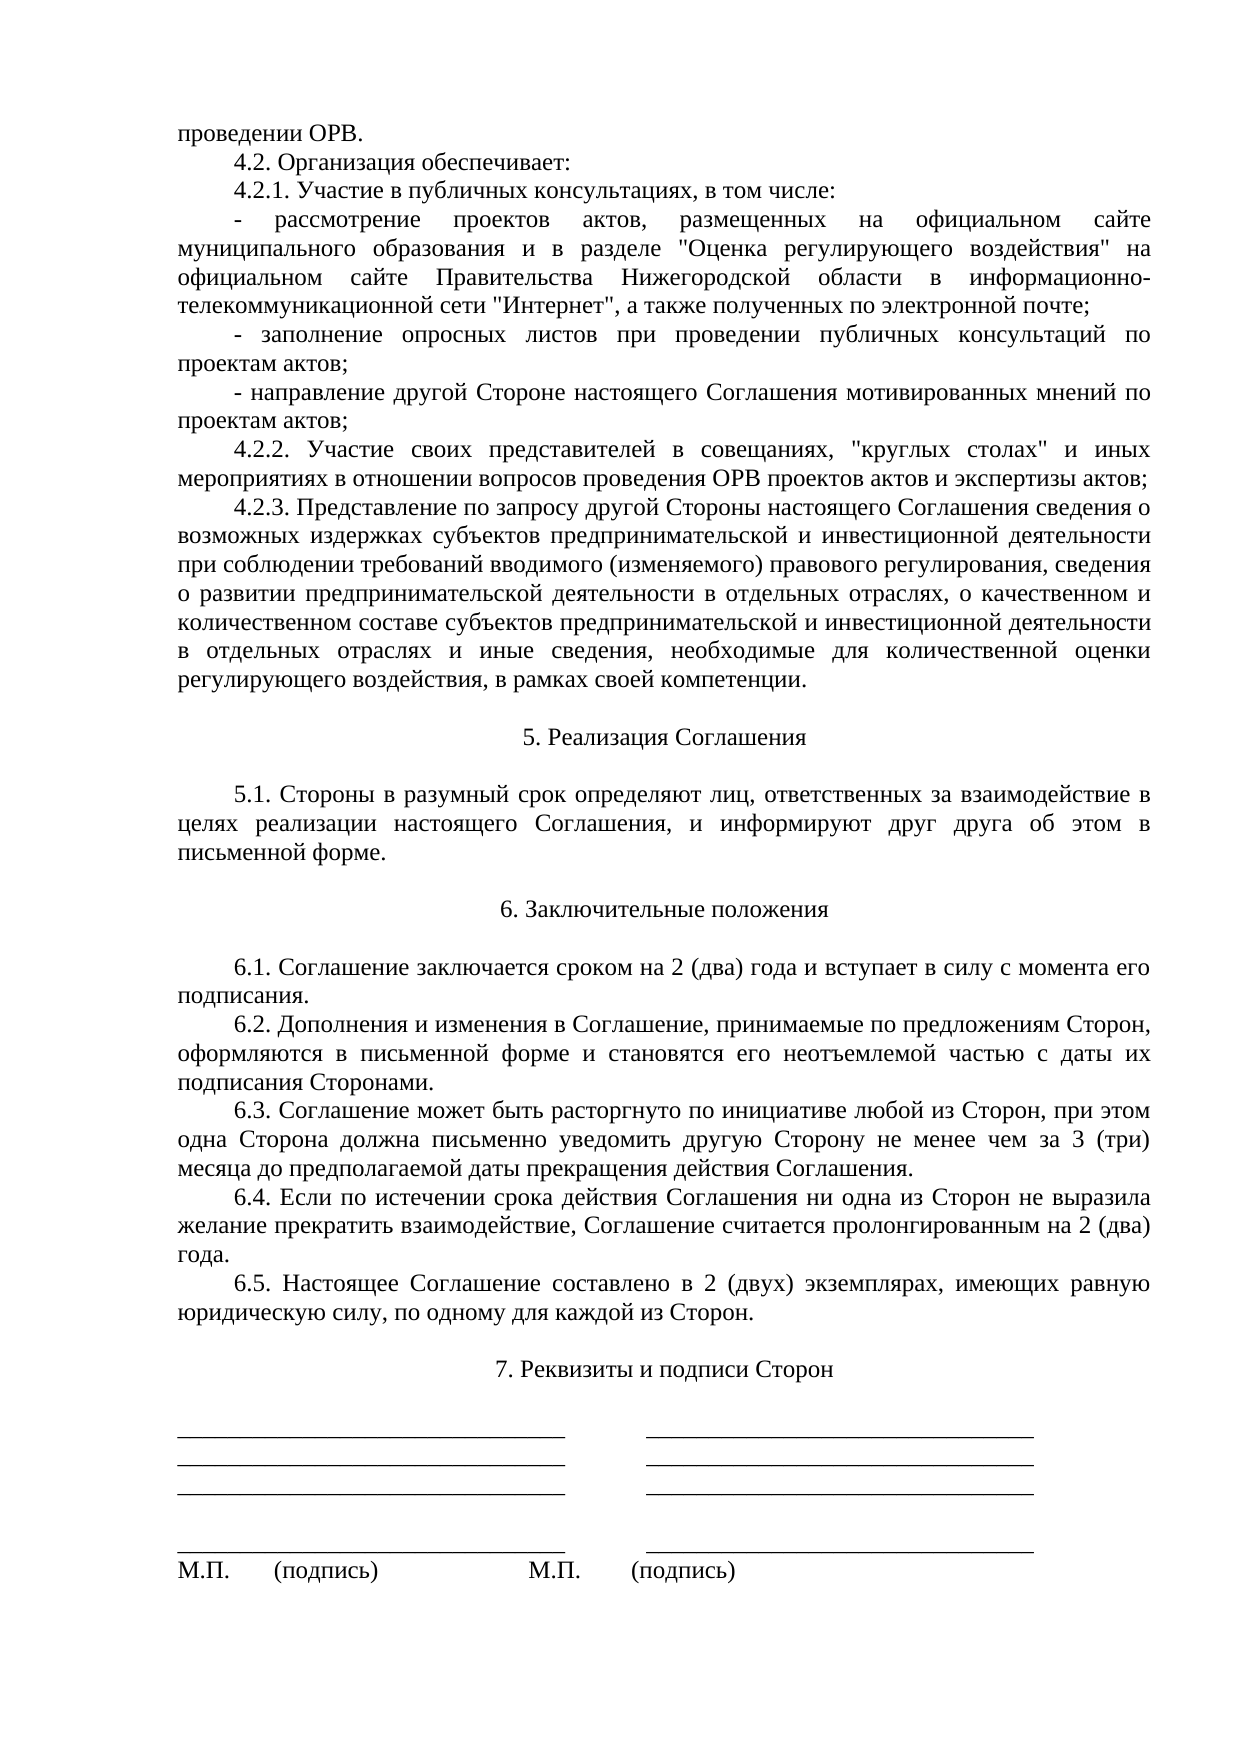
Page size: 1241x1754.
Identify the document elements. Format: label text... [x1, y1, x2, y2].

text _______________________________ _______________________________ [177, 1441, 1152, 1469]
text 6.1. Соглашение заключается сроком на 2 (два) года и вступает в силу с момента его подписания. [177, 952, 1152, 1009]
text 6.3. Соглашение может быть расторгнуто по инициативе любой из Сторон, при этом одна Сторона должна письменно уведомить другую Сторону не менее чем за 3 (три) месяца до предполагаемой даты прекращения действия Соглашения. [177, 1096, 1152, 1182]
text 6. Заключительные положения [177, 894, 1152, 923]
text 6.5. Настоящее Соглашение составлено в 2 (двух) экземплярах, имеющих равную юридическую силу, по одному для каждой из Сторон. [177, 1268, 1152, 1326]
text - заполнение опросных листов при проведении публичных консультаций по проектам актов; [177, 319, 1152, 377]
text _______________________________ _______________________________ [177, 1469, 1152, 1498]
text 5.1. Стороны в разумный срок определяют лиц, ответственных за взаимодействие в целях реализации настоящего Соглашения, и информируют друг друга об этом в письменной форме. [177, 779, 1152, 866]
text 4.2.3. Представление по запросу другой Стороны настоящего Соглашения сведения о возможных издержках субъектов предпринимательской и инвестиционной деятельности при соблюдении требований вводимого (изменяемого) правового регулирования, сведения о развитии предпринимательской деятельности в отдельных отраслях, о качественном и количественном составе субъектов предпринимательской и инвестиционной деятельности в отдельных отраслях и иные сведения, необходимые для количественной оценки регулирующего воздействия, в рамках своей компетенции. [177, 492, 1152, 693]
text 5. Реализация Соглашения [177, 722, 1152, 751]
text 4.2.2. Участие своих представителей в совещаниях, "круглых столах" и иных мероприятиях в отношении вопросов проведения ОРВ проектов актов и экспертизы актов; [177, 434, 1152, 492]
text 4.2. Организация обеспечивает: [177, 147, 1152, 176]
text - направление другой Стороне настоящего Соглашения мотивированных мнений по проектам актов; [177, 377, 1152, 434]
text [177, 118, 1152, 147]
text 6.4. Если по истечении срока действия Соглашения ни одна из Сторон не выразила желание прекратить взаимодействие, Соглашение считается пролонгированным на 2 (два) года. [177, 1182, 1152, 1268]
text _______________________________ _______________________________ [177, 1527, 1152, 1556]
text _______________________________ _______________________________ [177, 1412, 1152, 1441]
text 4.2.1. Участие в публичных консультациях, в том числе: [177, 176, 1152, 204]
text - рассмотрение проектов актов, размещенных на официальном сайте муниципального образования и в разделе "Оценка регулирующего воздействия" на официальном сайте Правительства Нижегородской области в информационно-телекоммуникационной сети "Интернет", а также полученных по электронной почте; [177, 204, 1152, 319]
text 7. Реквизиты и подписи Сторон [177, 1354, 1152, 1383]
text 6.2. Дополнения и изменения в Соглашение, принимаемые по предложениям Сторон, оформляются в письменной форме и становятся его неотъемлемой частью с даты их подписания Сторонами. [177, 1009, 1152, 1096]
text М.П. (подпись) М.П. (подпись) [177, 1556, 1152, 1584]
